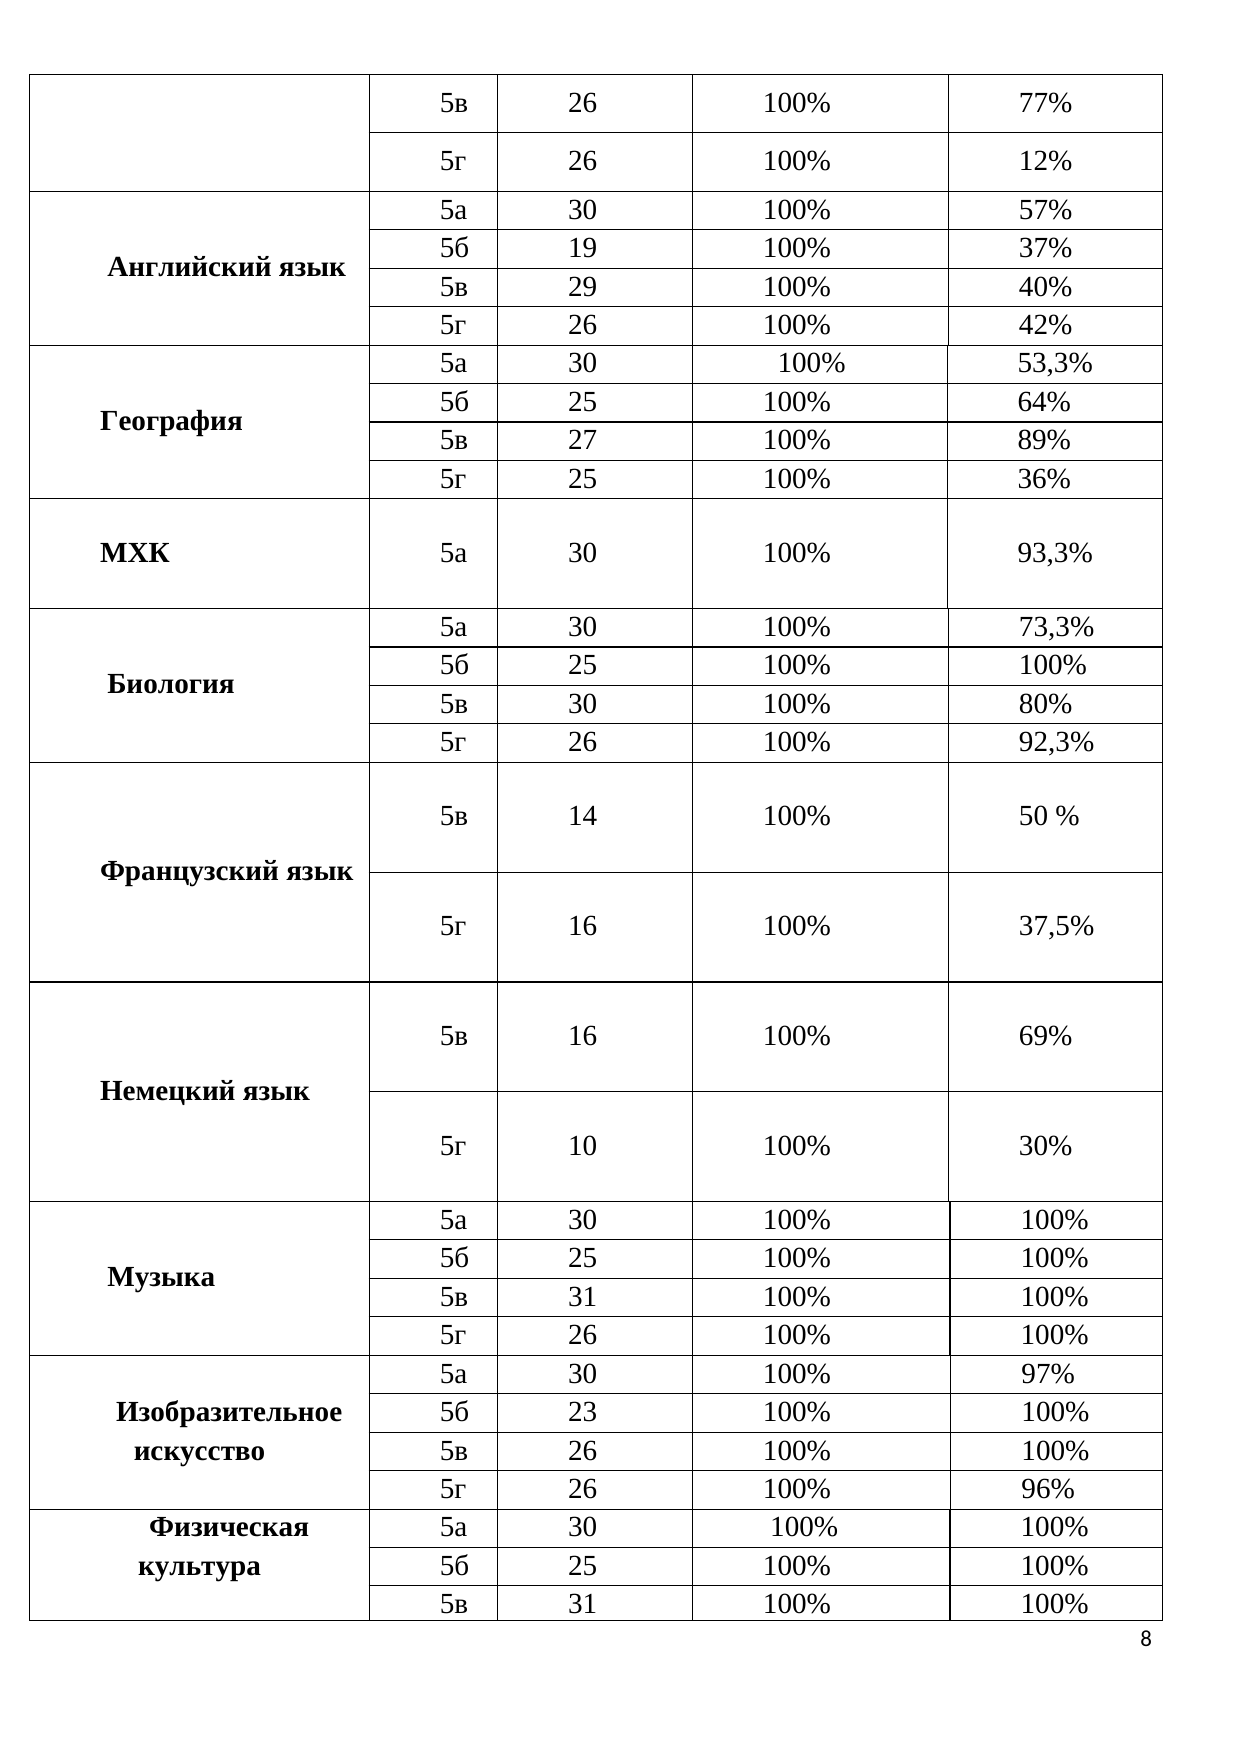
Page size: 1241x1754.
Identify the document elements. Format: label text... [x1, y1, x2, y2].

table_cell 23 [498, 1394, 692, 1432]
table_cell 69% [949, 983, 1162, 1091]
table_cell 50 % [949, 763, 1162, 872]
table_cell 26 [498, 307, 692, 344]
table_cell Немецкий язык [30, 983, 369, 1201]
table_cell 100% [951, 1240, 1162, 1278]
table_cell Французский язык [30, 763, 369, 981]
table_cell 92,3% [949, 724, 1162, 762]
table_cell 100% [693, 1586, 949, 1620]
table_cell 100% [693, 1279, 949, 1316]
table_cell Физическая культура [30, 1510, 369, 1620]
table_cell 100% [693, 230, 948, 268]
table_cell 100% [693, 423, 947, 460]
table_cell 16 [498, 983, 692, 1091]
table_cell 5а [370, 609, 497, 646]
table_cell 5г [370, 1317, 497, 1355]
table_cell География [30, 346, 369, 498]
table_cell 26 [498, 1433, 692, 1470]
table_cell 14 [498, 763, 692, 872]
table_cell 27 [498, 423, 692, 460]
table_cell 100% [693, 1202, 949, 1239]
table_cell 100% [951, 1586, 1162, 1620]
table_cell 73,3% [949, 609, 1162, 646]
table_cell 100% [693, 1471, 950, 1508]
table_cell 25 [498, 384, 692, 421]
table_cell 25 [498, 648, 692, 685]
table_cell 97% [951, 1356, 1162, 1393]
table_cell 26 [498, 133, 692, 191]
table_cell 5в [370, 1433, 497, 1470]
table_cell 5б [370, 1548, 497, 1585]
table_cell 100% [693, 192, 948, 229]
table_cell 5в [370, 269, 497, 306]
table_cell 25 [498, 1240, 692, 1278]
table_cell 57% [949, 192, 1162, 229]
table_cell 30 [498, 499, 692, 608]
table_cell 100% [693, 461, 947, 498]
table_cell 100% [693, 1548, 949, 1585]
table_cell 26 [498, 1317, 692, 1355]
table_cell 100% [693, 609, 948, 646]
table_cell 26 [498, 1471, 692, 1508]
table_cell 36% [948, 461, 1162, 498]
table_cell 5б [370, 648, 497, 685]
table_cell 100% [693, 1356, 950, 1393]
table_cell 89% [948, 423, 1162, 460]
table_cell 100% [693, 648, 948, 685]
table_cell 42% [949, 307, 1162, 344]
table_cell Музыка [30, 1202, 369, 1355]
table_cell 100% [693, 1092, 948, 1201]
table_cell 26 [498, 75, 692, 132]
table_cell 100% [693, 1433, 950, 1470]
table_cell 30 [498, 1510, 692, 1547]
table_cell 5г [370, 307, 497, 344]
table_cell 5в [370, 423, 497, 460]
table_cell 64% [948, 384, 1162, 421]
table_cell 30 [498, 346, 692, 383]
table_cell 80% [949, 686, 1162, 723]
table_cell 96% [951, 1471, 1162, 1508]
table_cell 5в [370, 1586, 497, 1620]
table_cell 53,3% [948, 346, 1162, 383]
table_cell 100% [693, 763, 948, 872]
table_cell 5в [370, 686, 497, 723]
table_cell 25 [498, 461, 692, 498]
table_cell 30 [498, 1356, 692, 1393]
table_cell 30% [949, 1092, 1162, 1201]
table_cell 25 [498, 1548, 692, 1585]
table_cell 5в [370, 983, 497, 1091]
table_cell 100% [693, 346, 947, 383]
table_cell 100% [693, 983, 948, 1091]
table_cell Изобразительное искусство [30, 1356, 369, 1508]
table_cell 10 [498, 1092, 692, 1201]
table_cell 5а [370, 499, 497, 608]
table_cell 30 [498, 609, 692, 646]
table_cell 5г [370, 133, 497, 191]
table_cell 19 [498, 230, 692, 268]
table_cell 100% [951, 1548, 1162, 1585]
table_cell 100% [693, 307, 948, 344]
table_cell 26 [498, 724, 692, 762]
table_cell 30 [498, 1202, 692, 1239]
table_cell 5б [370, 230, 497, 268]
table_cell 100% [951, 1510, 1162, 1547]
table_cell 5г [370, 724, 497, 762]
table_cell 5г [370, 873, 497, 981]
table_cell 100% [951, 1279, 1162, 1316]
table_cell 100% [693, 75, 948, 132]
table_cell 100% [693, 1317, 949, 1355]
table_cell 100% [951, 1394, 1162, 1432]
table_cell 40% [949, 269, 1162, 306]
table_cell 16 [498, 873, 692, 981]
table_cell 100% [693, 384, 947, 421]
table_cell 5в [370, 1279, 497, 1316]
table_cell 31 [498, 1279, 692, 1316]
table_cell 100% [693, 133, 948, 191]
table_cell 100% [693, 873, 948, 981]
table_cell 30 [498, 686, 692, 723]
table_cell 77% [949, 75, 1162, 132]
table_cell 93,3% [948, 499, 1162, 608]
table_cell 100% [693, 724, 948, 762]
table_cell 5г [370, 461, 497, 498]
table_cell 5а [370, 192, 497, 229]
table_cell 12% [949, 133, 1162, 191]
table_cell 100% [951, 1317, 1162, 1355]
table_cell 100% [693, 269, 948, 306]
table_cell 100% [951, 1433, 1162, 1470]
table_cell 37% [949, 230, 1162, 268]
table_cell 37,5% [949, 873, 1162, 981]
table_cell 5а [370, 1510, 497, 1547]
table_cell 100% [693, 686, 948, 723]
table_cell 100% [693, 1510, 949, 1547]
table_cell 5г [370, 1092, 497, 1201]
table_cell Английский язык [30, 192, 369, 344]
table_cell 5г [370, 1471, 497, 1508]
table_cell 100% [693, 499, 947, 608]
table_cell 5а [370, 1356, 497, 1393]
table_cell 5в [370, 763, 497, 872]
table_cell 5а [370, 346, 497, 383]
table_cell 100% [693, 1240, 949, 1278]
table_cell 5б [370, 1394, 497, 1432]
table_cell 5а [370, 1202, 497, 1239]
table_cell Биология [30, 609, 369, 762]
table_cell 5б [370, 1240, 497, 1278]
table_cell 29 [498, 269, 692, 306]
table_cell 5б [370, 384, 497, 421]
table_cell 5в [370, 75, 497, 132]
table_cell 30 [498, 192, 692, 229]
table_cell 100% [693, 1394, 950, 1432]
table_cell МХК [30, 499, 369, 608]
table_cell 100% [951, 1202, 1162, 1239]
table_cell 100% [949, 648, 1162, 685]
table_cell 31 [498, 1586, 692, 1620]
